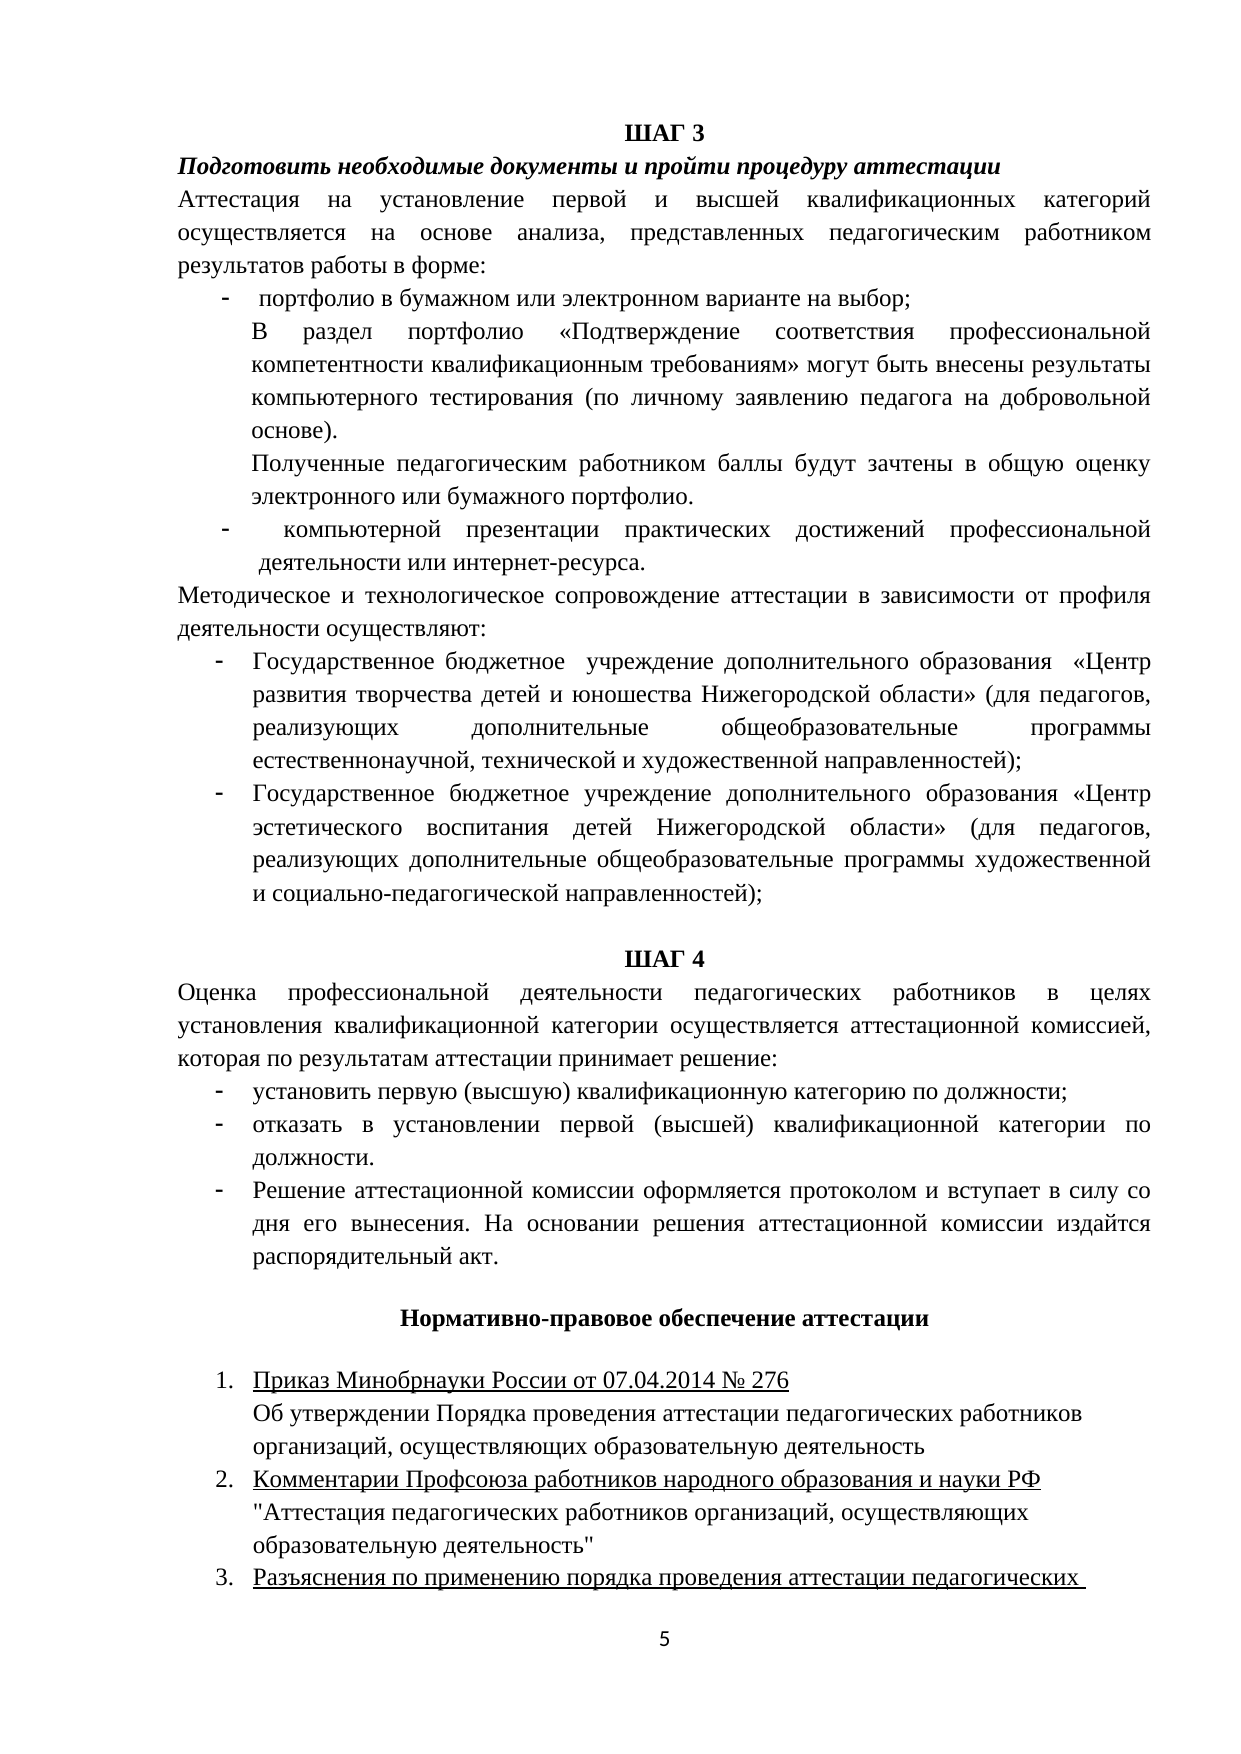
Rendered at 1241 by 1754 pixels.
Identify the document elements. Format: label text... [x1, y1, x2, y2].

text Аттестация на установление первой и высшей квалификационных категорий осуществляется на основе анализа, представленных педагогическим работником результатов работы в форме: [177, 184, 1152, 279]
table_header Приказ Минобрнауки России от 07.04.2014 № 276 Об утверждении Порядка проведения аттестации педагогических работников организаций, осуществляющих образовательную деятельность [178, 1365, 1152, 1464]
list Государственное бюджетное учреждение дополнительного образования «Центр эстетического воспитания детей Нижегородской области» (для педагогов, реализующих дополнительные общеобразовательные программы художественной и социально-педагогической направленностей); [215, 778, 1152, 906]
text ШАГ 4 [177, 944, 1152, 972]
list Государственное бюджетное учреждение дополнительного образования «Центр развития творчества детей и юношества Нижегородской области» (для педагогов, реализующих дополнительные общеобразовательные программы естественнонаучной, технической и художественной направленностей); [215, 646, 1152, 774]
text Методическое и технологическое сопровождение аттестации в зависимости от профиля деятельности осуществляют: [177, 580, 1152, 642]
text Нормативно-правовое обеспечение аттестации [177, 1303, 1152, 1332]
text Подготовить необходимые документы и пройти процедуру аттестации [177, 151, 1152, 180]
text Оценка профессиональной деятельности педагогических работников в целях установления квалификационной категории осуществляется аттестационной комиссией, которая по результатам аттестации принимает решение: [177, 977, 1152, 1071]
list компьютерной презентации практических достижений профессиональной деятельности или интернет-ресурса. [221, 514, 1152, 576]
list Решение аттестационной комиссии оформляется протоколом и вступает в силу со дня его вынесения. На основании решения аттестационной комиссии издайтся распорядительный акт. [215, 1175, 1152, 1269]
table_cell Комментарии Профсоюза работников народного образования и науки РФ "Аттестация педагогических работников организаций, осуществляющих образовательную деятельность" [178, 1464, 1152, 1562]
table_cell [178, 1563, 1152, 1596]
list отказать в установлении первой (высшей) квалификационной категории по должности. [215, 1109, 1152, 1171]
list установить первую (высшую) квалификационную категорию по должности; [215, 1076, 1152, 1104]
list портфолио в бумажном или электронном варианте на выбор; [221, 283, 1152, 312]
text В раздел портфолио «Подтверждение соответствия профессиональной компетентности квалификационным требованиям» могут быть внесены результаты компьютерного тестирования (по личному заявлению педагога на добровольной основе). [251, 316, 1152, 444]
text Полученные педагогическим работником баллы будут зачтены в общую оценку электронного или бумажного портфолио. [251, 448, 1152, 510]
text ШАГ 3 [177, 118, 1152, 147]
